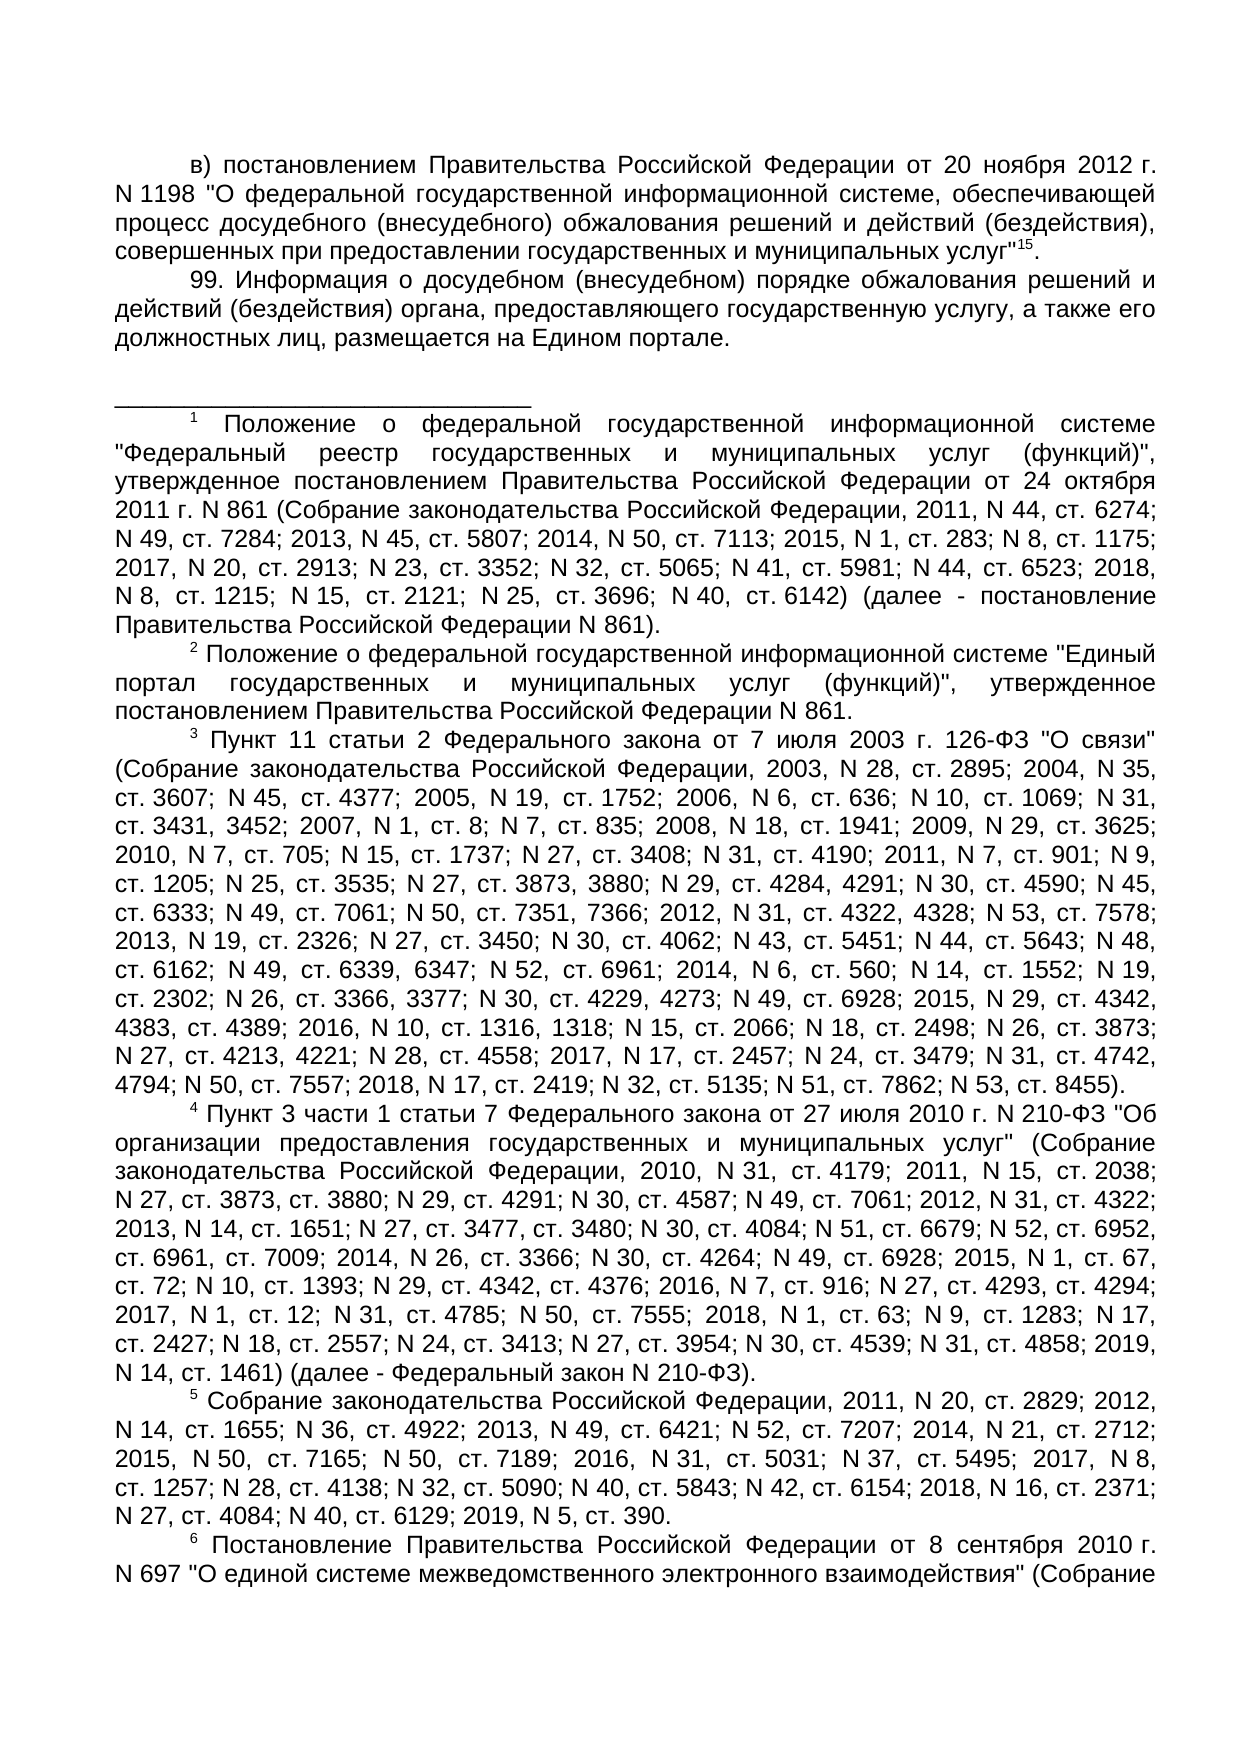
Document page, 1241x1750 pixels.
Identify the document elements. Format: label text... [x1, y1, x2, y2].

text 4 Пункт 3 части 1 статьи 7 Федерального закона от 27 июля 2010 г. N 210-ФЗ "Об организации предоставления государственных и муниципальных услуг" (Собрание законодательства Российской Федерации, 2010, N 31, ст. 4179; 2011, N 15, ст. 2038; N 27, ст. 3873, ст. 3880; N 29, ст. 4291; N 30, ст. 4587; N 49, ст. 7061; 2012, N 31, ст. 4322; 2013, N 14, ст. 1651; N 27, ст. 3477, ст. 3480; N 30, ст. 4084; N 51, ст. 6679; N 52, ст. 6952, ст. 6961, ст. 7009; 2014, N 26, ст. 3366; N 30, ст. 4264; N 49, ст. 6928; 2015, N 1, ст. 67, ст. 72; N 10, ст. 1393; N 29, ст. 4342, ст. 4376; 2016, N 7, ст. 916; N 27, ст. 4293, ст. 4294; 2017, N 1, ст. 12; N 31, ст. 4785; N 50, ст. 7555; 2018, N 1, ст. 63; N 9, ст. 1283; N 17, ст. 2427; N 18, ст. 2557; N 24, ст. 3413; N 27, ст. 3954; N 30, ст. 4539; N 31, ст. 4858; 2019, N 14, ст. 1461) (далее - Федеральный закон N 210-ФЗ). [114, 1099, 1157, 1386]
text 99. Информация о досудебном (внесудебном) порядке обжалования решений и действий (бездействия) органа, предоставляющего государственную услугу, а также его должностных лиц, размещается на Едином портале. [114, 265, 1157, 351]
text в) постановлением Правительства Российской Федерации от 20 ноября 2012 г. N 1198 "О федеральной государственной информационной системе, обеспечивающей процесс досудебного (внесудебного) обжалования решений и действий (бездействия), совершенных при предоставлении государственных и муниципальных услуг"15. [114, 150, 1157, 265]
text 3 Пункт 11 статьи 2 Федерального закона от 7 июля 2003 г. 126-ФЗ "О связи" (Собрание законодательства Российской Федерации, 2003, N 28, ст. 2895; 2004, N 35, ст. 3607; N 45, ст. 4377; 2005, N 19, ст. 1752; 2006, N 6, ст. 636; N 10, ст. 1069; N 31, ст. 3431, 3452; 2007, N 1, ст. 8; N 7, ст. 835; 2008, N 18, ст. 1941; 2009, N 29, ст. 3625; 2010, N 7, ст. 705; N 15, ст. 1737; N 27, ст. 3408; N 31, ст. 4190; 2011, N 7, ст. 901; N 9, ст. 1205; N 25, ст. 3535; N 27, ст. 3873, 3880; N 29, ст. 4284, 4291; N 30, ст. 4590; N 45, ст. 6333; N 49, ст. 7061; N 50, ст. 7351, 7366; 2012, N 31, ст. 4322, 4328; N 53, ст. 7578; 2013, N 19, ст. 2326; N 27, ст. 3450; N 30, ст. 4062; N 43, ст. 5451; N 44, ст. 5643; N 48, ст. 6162; N 49, ст. 6339, 6347; N 52, ст. 6961; 2014, N 6, ст. 560; N 14, ст. 1552; N 19, ст. 2302; N 26, ст. 3366, 3377; N 30, ст. 4229, 4273; N 49, ст. 6928; 2015, N 29, ст. 4342, 4383, ст. 4389; 2016, N 10, ст. 1316, 1318; N 15, ст. 2066; N 18, ст. 2498; N 26, ст. 3873; N 27, ст. 4213, 4221; N 28, ст. 4558; 2017, N 17, ст. 2457; N 24, ст. 3479; N 31, ст. 4742, 4794; N 50, ст. 7557; 2018, N 17, ст. 2419; N 32, ст. 5135; N 51, ст. 7862; N 53, ст. 8455). [114, 725, 1157, 1099]
text ______________________________ [114, 380, 1157, 409]
text 1 Положение о федеральной государственной информационной системе "Федеральный реестр государственных и муниципальных услуг (функций)", утвержденное постановлением Правительства Российской Федерации от 24 октября 2011 г. N 861 (Собрание законодательства Российской Федерации, 2011, N 44, ст. 6274; N 49, ст. 7284; 2013, N 45, ст. 5807; 2014, N 50, ст. 7113; 2015, N 1, ст. 283; N 8, ст. 1175; 2017, N 20, ст. 2913; N 23, ст. 3352; N 32, ст. 5065; N 41, ст. 5981; N 44, ст. 6523; 2018, N 8, ст. 1215; N 15, ст. 2121; N 25, ст. 3696; N 40, ст. 6142) (далее - постановление Правительства Российской Федерации N 861). [114, 409, 1157, 639]
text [114, 1530, 1157, 1587]
text 5 Собрание законодательства Российской Федерации, 2011, N 20, ст. 2829; 2012, N 14, ст. 1655; N 36, ст. 4922; 2013, N 49, ст. 6421; N 52, ст. 7207; 2014, N 21, ст. 2712; 2015, N 50, ст. 7165; N 50, ст. 7189; 2016, N 31, ст. 5031; N 37, ст. 5495; 2017, N 8, ст. 1257; N 28, ст. 4138; N 32, ст. 5090; N 40, ст. 5843; N 42, ст. 6154; 2018, N 16, ст. 2371; N 27, ст. 4084; N 40, ст. 6129; 2019, N 5, ст. 390. [114, 1386, 1157, 1530]
text 2 Положение о федеральной государственной информационной системе "Единый портал государственных и муниципальных услуг (функций)", утвержденное постановлением Правительства Российской Федерации N 861. [114, 639, 1157, 725]
